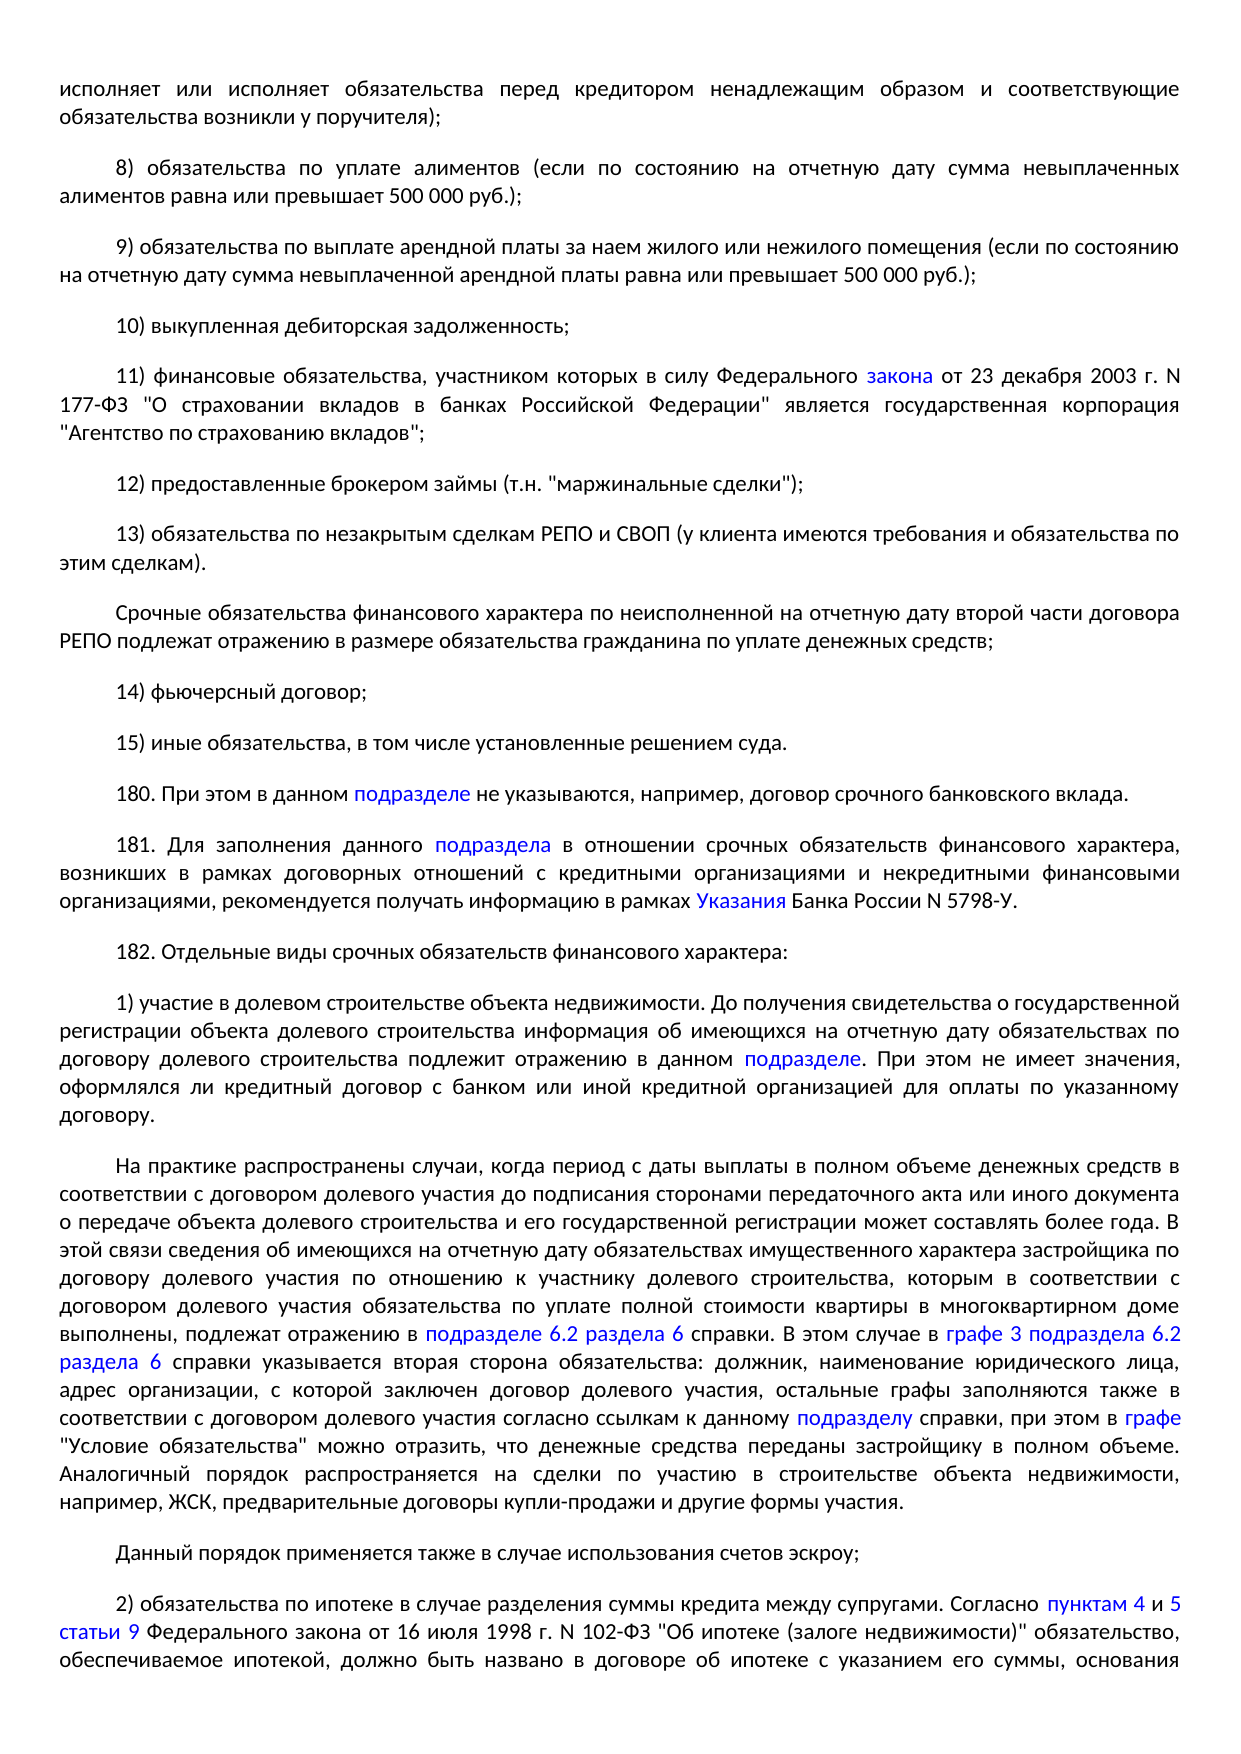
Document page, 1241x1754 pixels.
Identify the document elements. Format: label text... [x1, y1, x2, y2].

text Срочные обязательства финансового характера по неисполненной на отчетную дату второй части договора РЕПО подлежат отражению в размере обязательства гражданина по уплате денежных средств; [59, 598, 1181, 654]
text 180. При этом в данном подразделе не указываются, например, договор срочного банковского вклада. [59, 779, 1181, 807]
text 182. Отдельные виды срочных обязательств финансового характера: [59, 937, 1181, 965]
text 8) обязательства по уплате алиментов (если по состоянию на отчетную дату сумма невыплаченных алиментов равна или превышает 500 000 руб.); [59, 153, 1181, 209]
text Данный порядок применяется также в случае использования счетов эскроу; [59, 1538, 1181, 1566]
text 181. Для заполнения данного подраздела в отношении срочных обязательств финансового характера, возникших в рамках договорных отношений с кредитными организациями и некредитными финансовыми организациями, рекомендуется получать информацию в рамках Указания Банка России N 5798-У. [59, 830, 1181, 914]
text На практике распространены случаи, когда период с даты выплаты в полном объеме денежных средств в соответствии с договором долевого участия до подписания сторонами передаточного акта или иного документа о передаче объекта долевого строительства и его государственной регистрации может составлять более года. В этой связи сведения об имеющихся на отчетную дату обязательствах имущественного характера застройщика по договору долевого участия по отношению к участнику долевого строительства, которым в соответствии с договором долевого участия обязательства по уплате полной стоимости квартиры в многоквартирном доме выполнены, подлежат отражению в подразделе 6.2 раздела 6 справки. В этом случае в графе 3 подраздела 6.2 раздела 6 справки указывается вторая сторона обязательства: должник, наименование юридического лица, адрес организации, с которой заключен договор долевого участия, остальные графы заполняются также в соответствии с договором долевого участия согласно ссылкам к данному подразделу справки, при этом в графе "Условие обязательства" можно отразить, что денежные средства переданы застройщику в полном объеме. Аналогичный порядок распространяется на сделки по участию в строительстве объекта недвижимости, например, ЖСК, предварительные договоры купли-продажи и другие формы участия. [59, 1151, 1181, 1516]
text 15) иные обязательства, в том числе установленные решением суда. [59, 728, 1181, 756]
text 13) обязательства по незакрытым сделкам РЕПО и СВОП (у клиента имеются требования и обязательства по этим сделкам). [59, 519, 1181, 576]
text 9) обязательства по выплате арендной платы за наем жилого или нежилого помещения (если по состоянию на отчетную дату сумма невыплаченной арендной платы равна или превышает 500 000 руб.); [59, 232, 1181, 288]
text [59, 1589, 1181, 1673]
text 10) выкупленная дебиторская задолженность; [59, 311, 1181, 339]
text 14) фьючерсный договор; [59, 677, 1181, 706]
text 11) финансовые обязательства, участником которых в силу Федерального закона от 23 декабря 2003 г. N 177-ФЗ "О страховании вкладов в банках Российской Федерации" является государственная корпорация "Агентство по страхованию вкладов"; [59, 362, 1181, 446]
text 1) участие в долевом строительстве объекта недвижимости. До получения свидетельства о государственной регистрации объекта долевого строительства информация об имеющихся на отчетную дату обязательствах по договору долевого строительства подлежит отражению в данном подразделе. При этом не имеет значения, оформлялся ли кредитный договор с банком или иной кредитной организацией для оплаты по указанному договору. [59, 988, 1181, 1128]
text 12) предоставленные брокером займы (т.н. "маржинальные сделки"); [59, 469, 1181, 497]
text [59, 74, 1181, 130]
